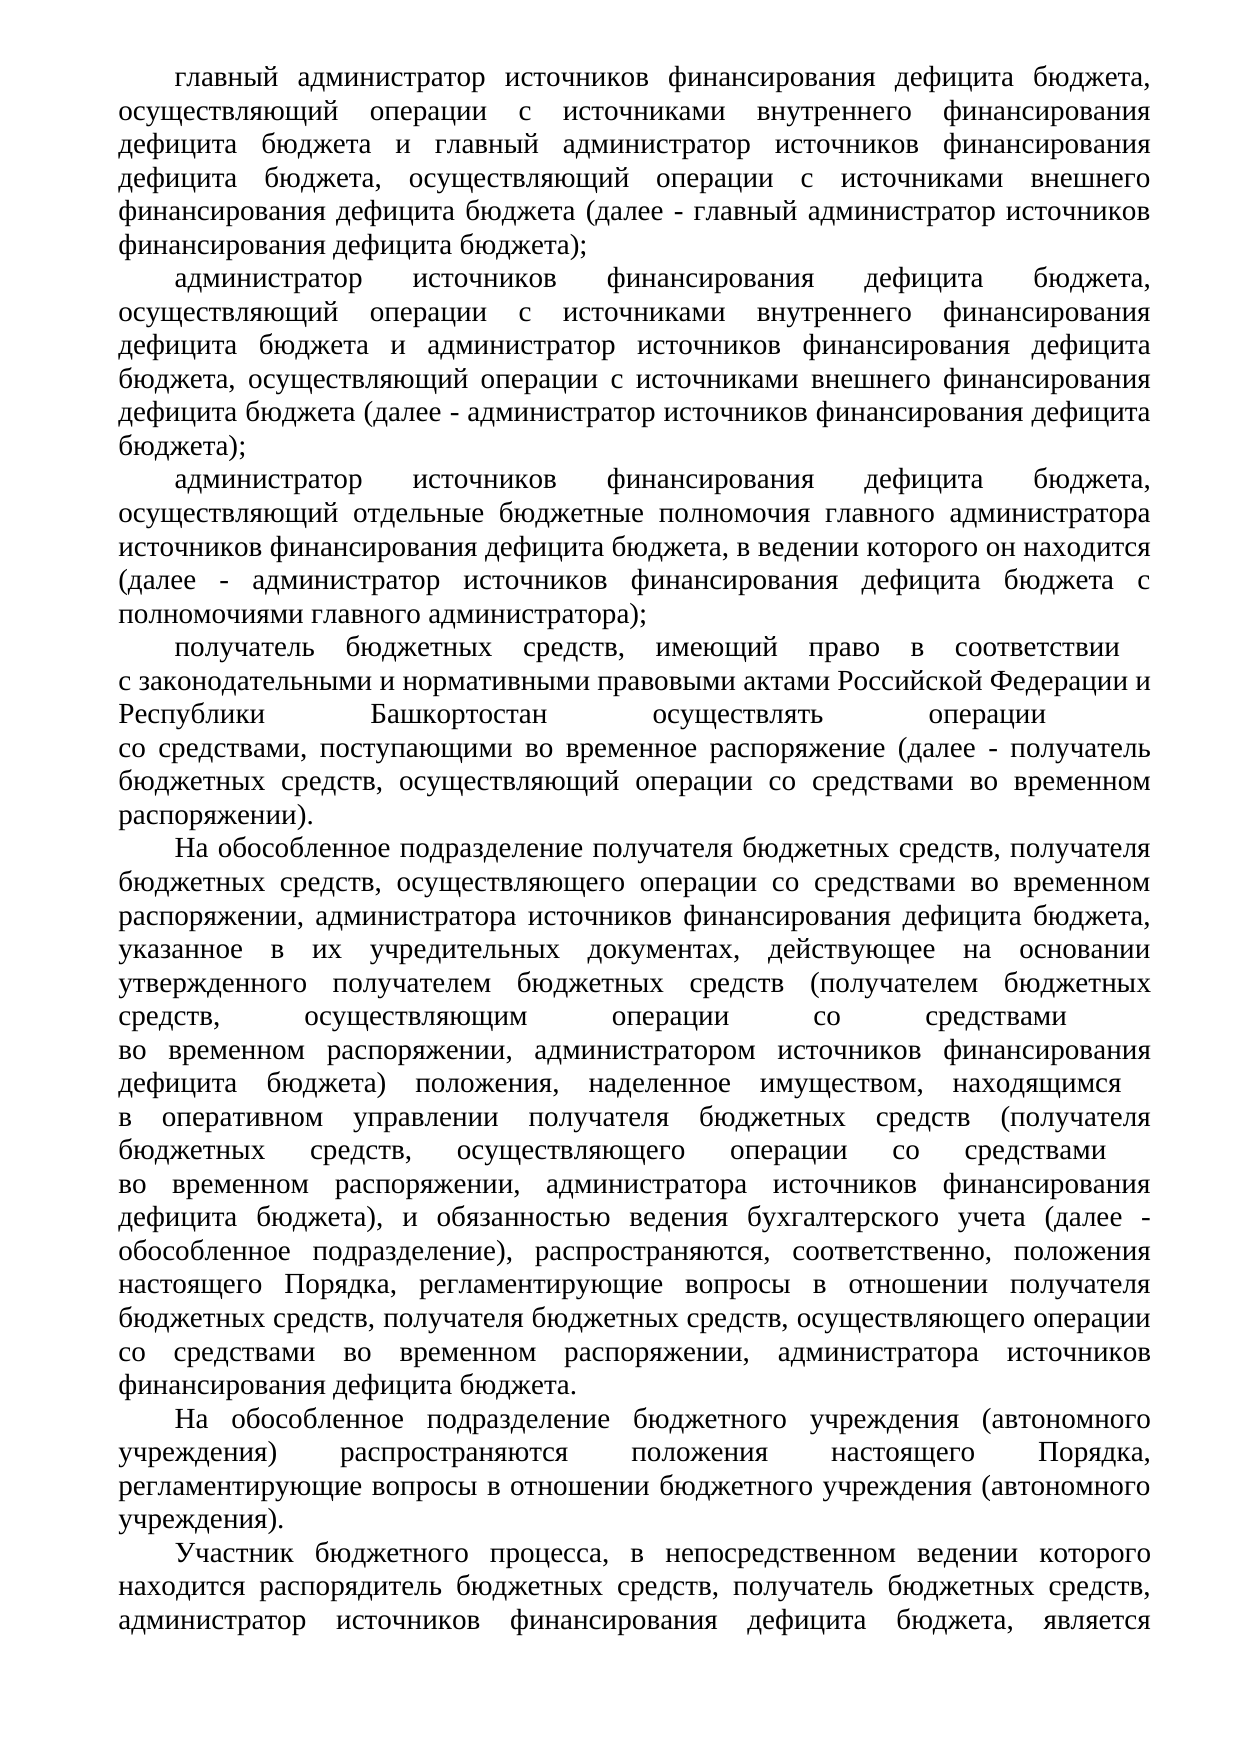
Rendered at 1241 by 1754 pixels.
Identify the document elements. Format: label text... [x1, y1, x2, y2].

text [118, 1535, 1152, 1636]
text администратор источников финансирования дефицита бюджета, осуществляющий операции с источниками внутреннего финансирования дефицита бюджета и администратор источников финансирования дефицита бюджета, осуществляющий операции с источниками внешнего финансирования дефицита бюджета (далее - администратор источников финансирования дефицита бюджета); [118, 260, 1152, 462]
text На обособленное подразделение получателя бюджетных средств, получателя бюджетных средств, осуществляющего операции со средствами во временном распоряжении, администратора источников финансирования дефицита бюджета, указанное в их учредительных документах, действующее на основании утвержденного получателем бюджетных средств (получателем бюджетных средств, осуществляющим операции со средствами во временном распоряжении, администратором источников финансирования дефицита бюджета) положения, наделенное имуществом, находящимся в оперативном управлении получателя бюджетных средств (получателя бюджетных средств, осуществляющего операции со средствами во временном распоряжении, администратора источников финансирования дефицита бюджета), и обязанностью ведения бухгалтерского учета (далее - обособленное подразделение), распространяются, соответственно, положения настоящего Порядка, регламентирующие вопросы в отношении получателя бюджетных средств, получателя бюджетных средств, осуществляющего операции со средствами во временном распоряжении, администратора источников финансирования дефицита бюджета. [118, 831, 1152, 1401]
text получатель бюджетных средств, имеющий право в соответствии с законодательными и нормативными правовыми актами Российской Федерации и Республики Башкортостан осуществлять операции со средствами, поступающими во временное распоряжение (далее - получатель бюджетных средств, осуществляющий операции со средствами во временном распоряжении). [118, 629, 1152, 831]
text главный администратор источников финансирования дефицита бюджета, осуществляющий операции с источниками внутреннего финансирования дефицита бюджета и главный администратор источников финансирования дефицита бюджета, осуществляющий операции с источниками внешнего финансирования дефицита бюджета (далее - главный администратор источников финансирования дефицита бюджета); [118, 59, 1152, 260]
text На обособленное подразделение бюджетного учреждения (автономного учреждения) распространяются положения настоящего Порядка, регламентирующие вопросы в отношении бюджетного учреждения (автономного учреждения). [118, 1401, 1152, 1535]
text администратор источников финансирования дефицита бюджета, осуществляющий отдельные бюджетные полномочия главного администратора источников финансирования дефицита бюджета, в ведении которого он находится (далее - администратор источников финансирования дефицита бюджета с полномочиями главного администратора); [118, 462, 1152, 629]
